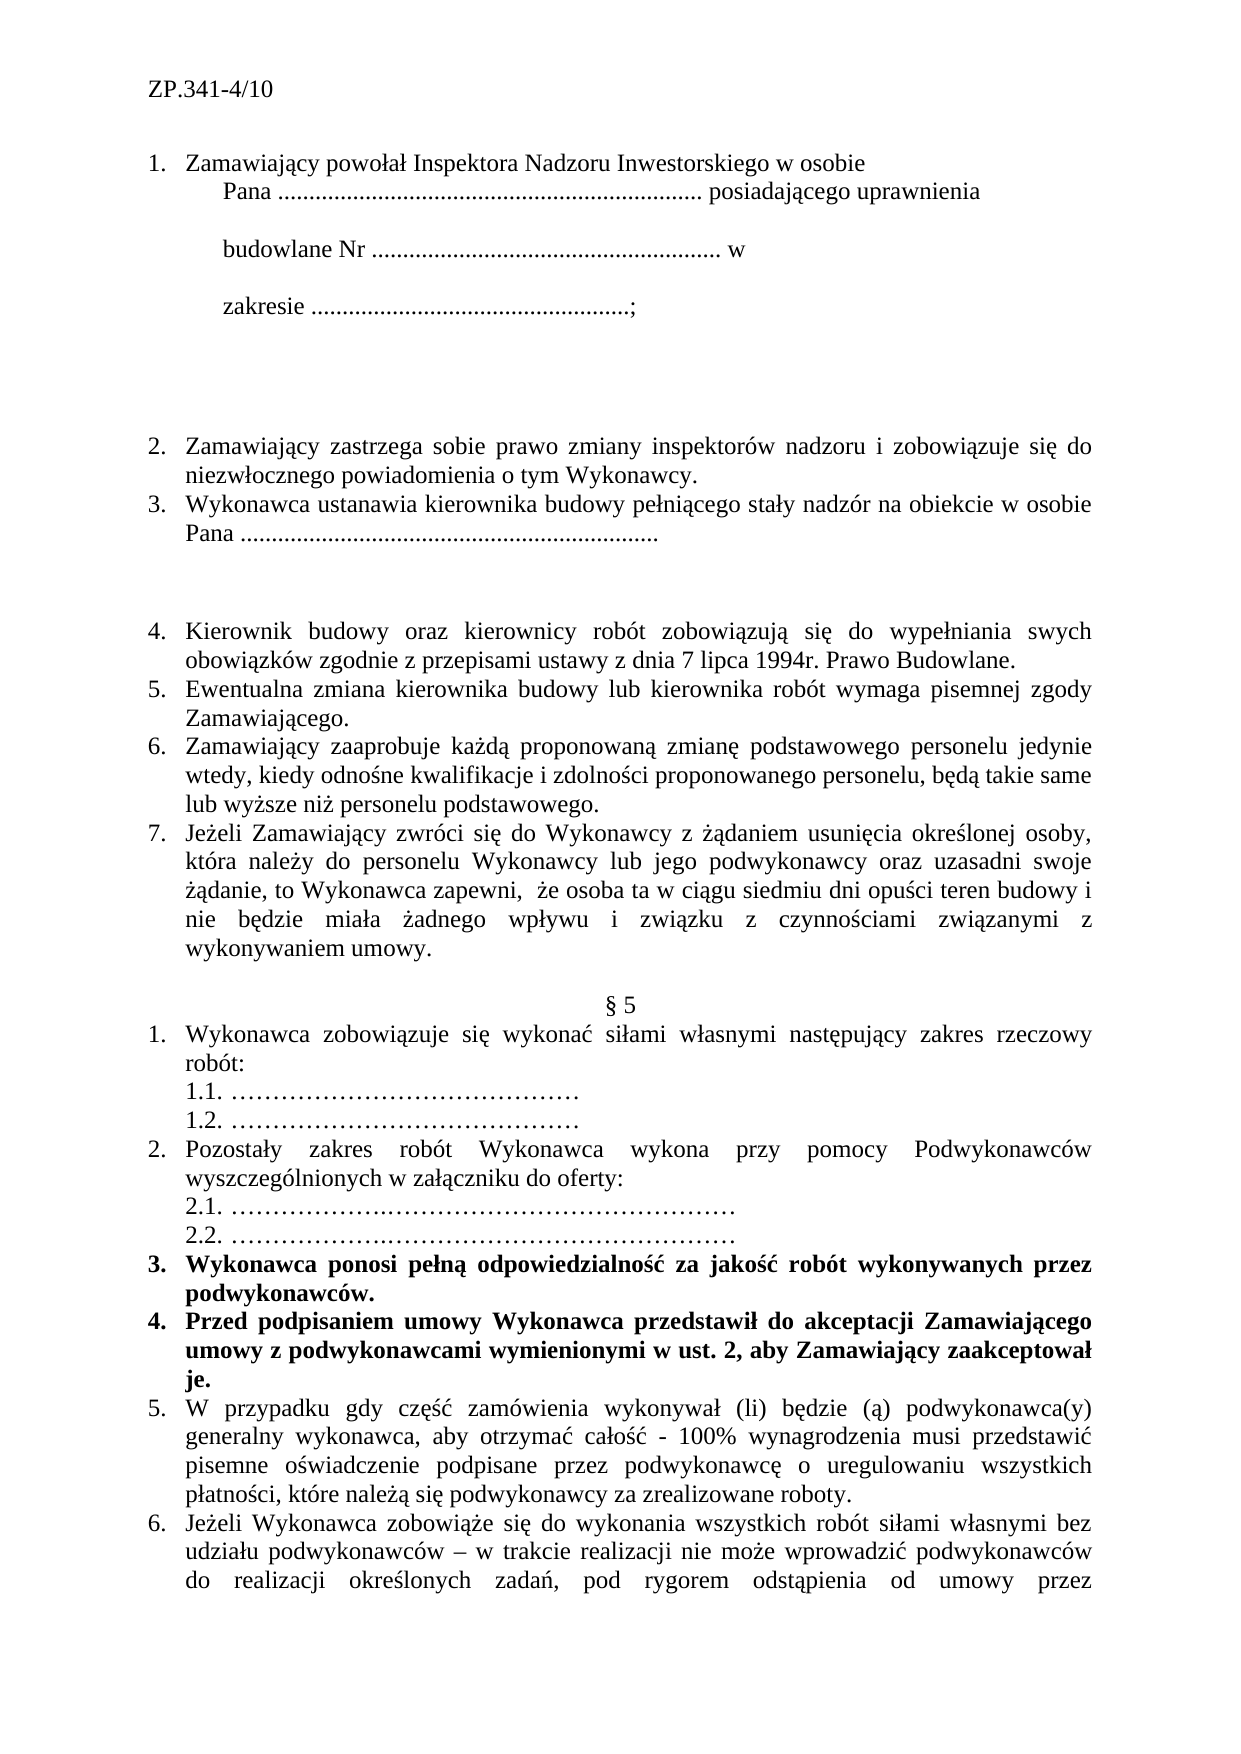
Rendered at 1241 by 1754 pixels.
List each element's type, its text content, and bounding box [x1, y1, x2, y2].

list …………………………………… [185, 1076, 1093, 1105]
list Wykonawca zobowiązuje się wykonać siłami własnymi następujący zakres rzeczowy robót: [148, 1019, 1093, 1076]
list Zamawiający zaaprobuje każdą proponowaną zmianę podstawowego personelu jedynie wtedy, kiedy odnośne kwalifikacje i zdolności proponowanego personelu, będą takie same lub wyższe niż personelu podstawowego. [148, 731, 1093, 818]
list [148, 1508, 1093, 1594]
list ……………….…………………………………… [185, 1220, 1093, 1249]
list Zamawiający powołał Inspektora Nadzoru Inwestorskiego w osobie [148, 148, 1093, 176]
list ……………….…………………………………… [185, 1191, 1093, 1220]
list Przed podpisaniem umowy Wykonawca przedstawił do akceptacji Zamawiającego umowy z podwykonawcami wymienionymi w ust. 2, aby Zamawiający zaakceptował je. [148, 1306, 1093, 1393]
list W przypadku gdy część zamówienia wykonywał (li) będzie (ą) podwykonawca(y) generalny wykonawca, aby otrzymać całość - 100% wynagrodzenia musi przedstawić pisemne oświadczenie podpisane przez podwykonawcę o uregulowaniu wszystkich płatności, które należą się podwykonawcy za zrealizowane roboty. [148, 1393, 1093, 1508]
list Wykonawca ustanawia kierownika budowy pełniącego stały nadzór na obiekcie w osobie Pana ................................................................... [148, 489, 1093, 546]
text Pana .................................................................... posiadającego uprawnienia budowlane Nr ........................................................ w zakresie ...................................................; [223, 176, 1093, 320]
list Pozostały zakres robót Wykonawca wykona przy pomocy Podwykonawców wyszczególnionych w załączniku do oferty: [148, 1134, 1093, 1191]
list …………………………………… [185, 1105, 1093, 1134]
text § 5 [148, 990, 1093, 1019]
list Ewentualna zmiana kierownika budowy lub kierownika robót wymaga pisemnej zgody Zamawiającego. [148, 674, 1093, 731]
list Wykonawca ponosi pełną odpowiedzialność za jakość robót wykonywanych przez podwykonawców. [148, 1249, 1093, 1306]
list Zamawiający zastrzega sobie prawo zmiany inspektorów nadzoru i zobowiązuje się do niezwłocznego powiadomienia o tym Wykonawcy. [148, 431, 1093, 489]
list Jeżeli Zamawiający zwróci się do Wykonawcy z żądaniem usunięcia określonej osoby, która należy do personelu Wykonawcy lub jego podwykonawcy oraz uzasadni swoje żądanie, to Wykonawca zapewni, że osoba ta w ciągu siedmiu dni opuści teren budowy i nie będzie miała żadnego wpływu i związku z czynnościami związanymi z wykonywaniem umowy. [148, 818, 1093, 961]
list Kierownik budowy oraz kierownicy robót zobowiązują się do wypełniania swych obowiązków zgodnie z przepisami ustawy z dnia 7 lipca 1994r. Prawo Budowlane. [148, 616, 1093, 674]
